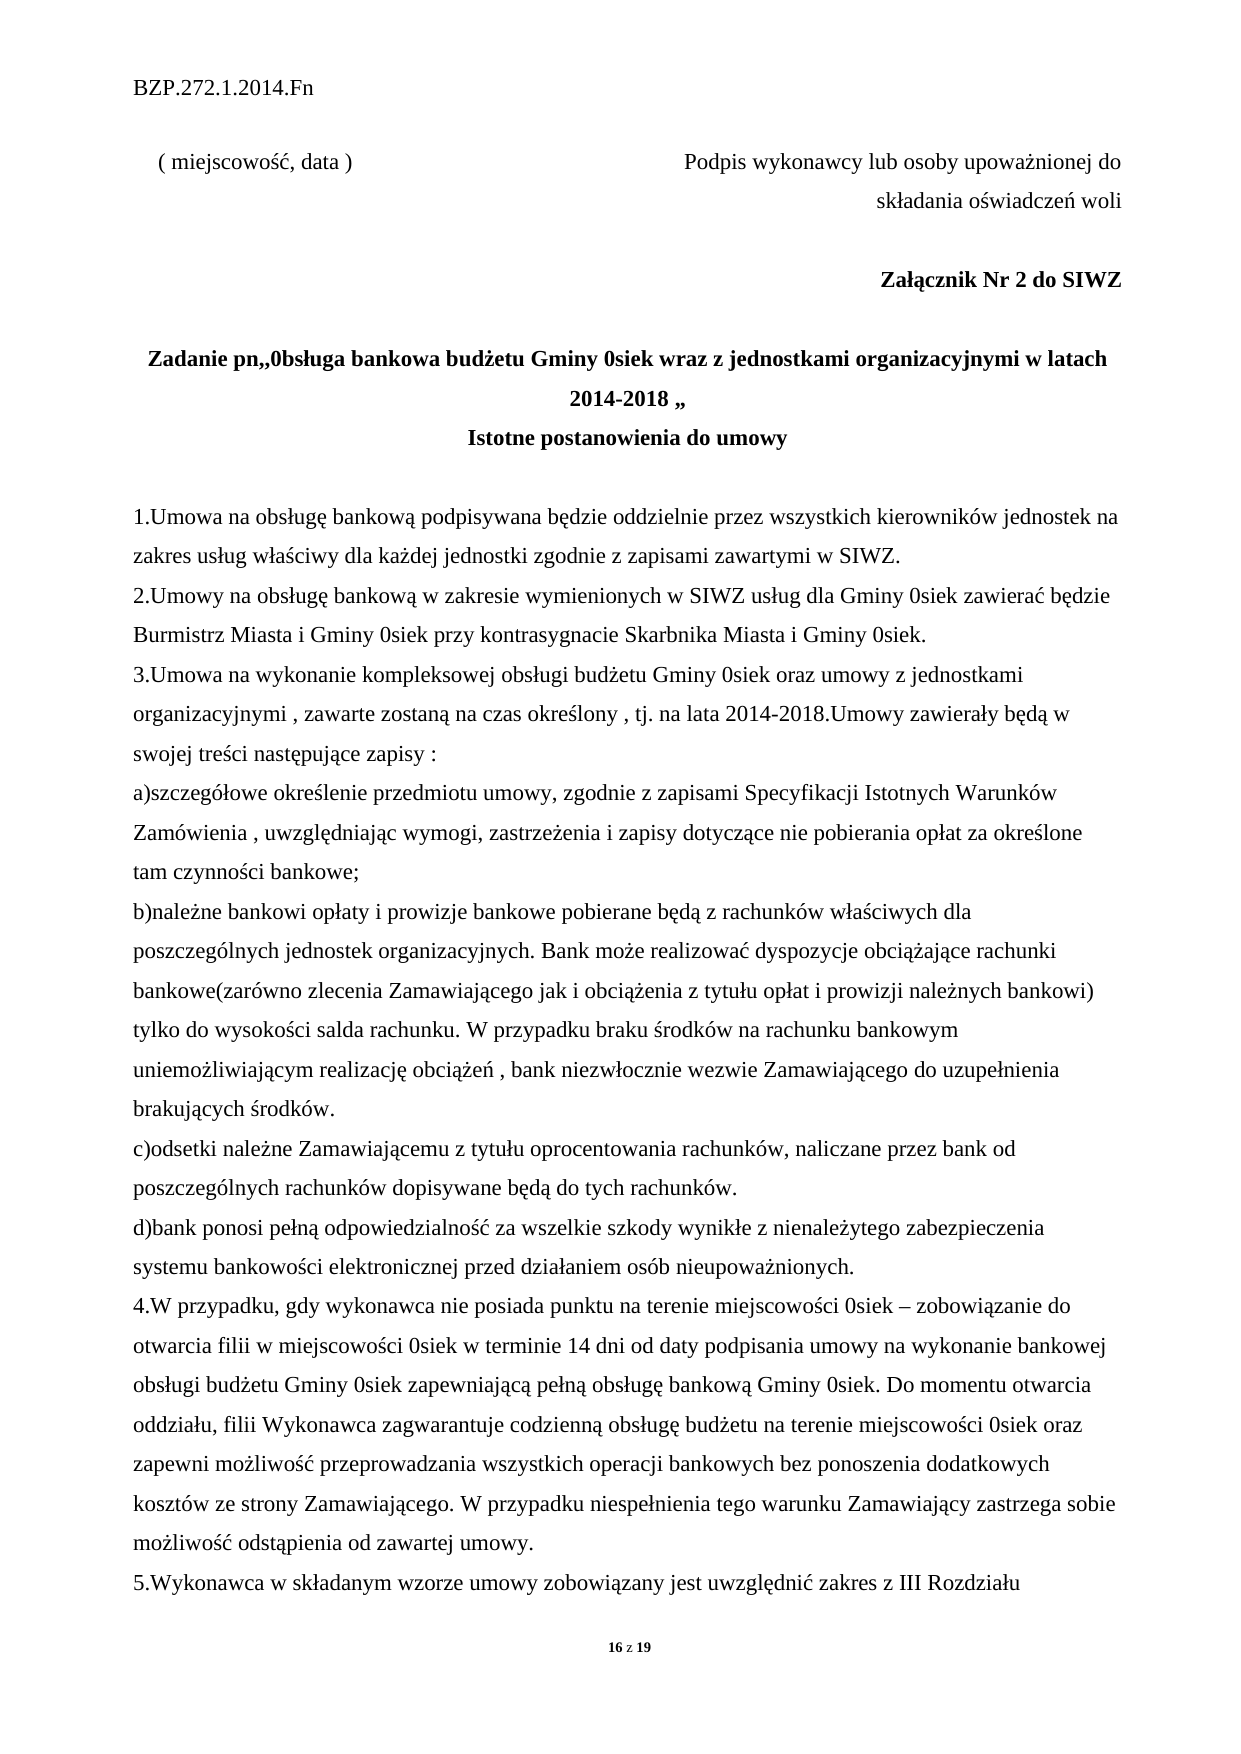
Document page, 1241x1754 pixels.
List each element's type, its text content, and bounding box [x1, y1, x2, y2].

text 2.Umowy na obsługę bankową w zakresie wymienionych w SIWZ usług dla Gminy 0siek zawierać będzie Burmistrz Miasta i Gminy 0siek przy kontrasygnacie Skarbnika Miasta i Gminy 0siek. [133, 582, 1122, 648]
text Załącznik Nr 2 do SIWZ [133, 266, 1122, 292]
text 1.Umowa na obsługę bankową podpisywana będzie oddzielnie przez wszystkich kierowników jednostek na zakres usług właściwy dla każdej jednostki zgodnie z zapisami zawartymi w SIWZ. [133, 503, 1122, 569]
text ( miejscowość, data ) Podpis wykonawcy lub osoby upoważnionej do składania oświadczeń woli [133, 148, 1122, 213]
text 4.W przypadku, gdy wykonawca nie posiada punktu na terenie miejscowości 0siek – zobowiązanie do otwarcia filii w miejscowości 0siek w terminie 14 dni od daty podpisania umowy na wykonanie bankowej obsługi budżetu Gminy 0siek zapewniającą pełną obsługę bankową Gminy 0siek. Do momentu otwarcia oddziału, filii Wykonawca zagwarantuje codzienną obsługę budżetu na terenie miejscowości 0siek oraz zapewni możliwość przeprowadzania wszystkich operacji bankowych bez ponoszenia dodatkowych kosztów ze strony Zamawiającego. W przypadku niespełnienia tego warunku Zamawiający zastrzega sobie możliwość odstąpienia od zawartej umowy. [133, 1293, 1122, 1556]
text a)szczegółowe określenie przedmiotu umowy, zgodnie z zapisami Specyfikacji Istotnych Warunków Zamówienia , uwzględniając wymogi, zastrzeżenia i zapisy dotyczące nie pobierania opłat za określone tam czynności bankowe; [133, 779, 1122, 885]
text 3.Umowa na wykonanie kompleksowej obsługi budżetu Gminy 0siek oraz umowy z jednostkami organizacyjnymi , zawarte zostaną na czas określony , tj. na lata 2014-2018.Umowy zawierały będą w swojej treści następujące zapisy : [133, 661, 1122, 766]
text b)należne bankowi opłaty i prowizje bankowe pobierane będą z rachunków właściwych dla poszczególnych jednostek organizacyjnych. Bank może realizować dyspozycje obciążające rachunki bankowe(zarówno zlecenia Zamawiającego jak i obciążenia z tytułu opłat i prowizji należnych bankowi) tylko do wysokości salda rachunku. W przypadku braku środków na rachunku bankowym uniemożliwiającym realizację obciążeń , bank niezwłocznie wezwie Zamawiającego do uzupełnienia brakujących środków. [133, 898, 1122, 1122]
text c)odsetki należne Zamawiającemu z tytułu oprocentowania rachunków, naliczane przez bank od poszczególnych rachunków dopisywane będą do tych rachunków. [133, 1135, 1122, 1201]
text Istotne postanowienia do umowy [133, 424, 1122, 450]
text Zadanie pn,,0bsługa bankowa budżetu Gminy 0siek wraz z jednostkami organizacyjnymi w latach 2014-2018 „ [133, 345, 1122, 411]
text d)bank ponosi pełną odpowiedzialność za wszelkie szkody wynikłe z nienależytego zabezpieczenia systemu bankowości elektronicznej przed działaniem osób nieupoważnionych. [133, 1214, 1122, 1279]
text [133, 1569, 1122, 1595]
